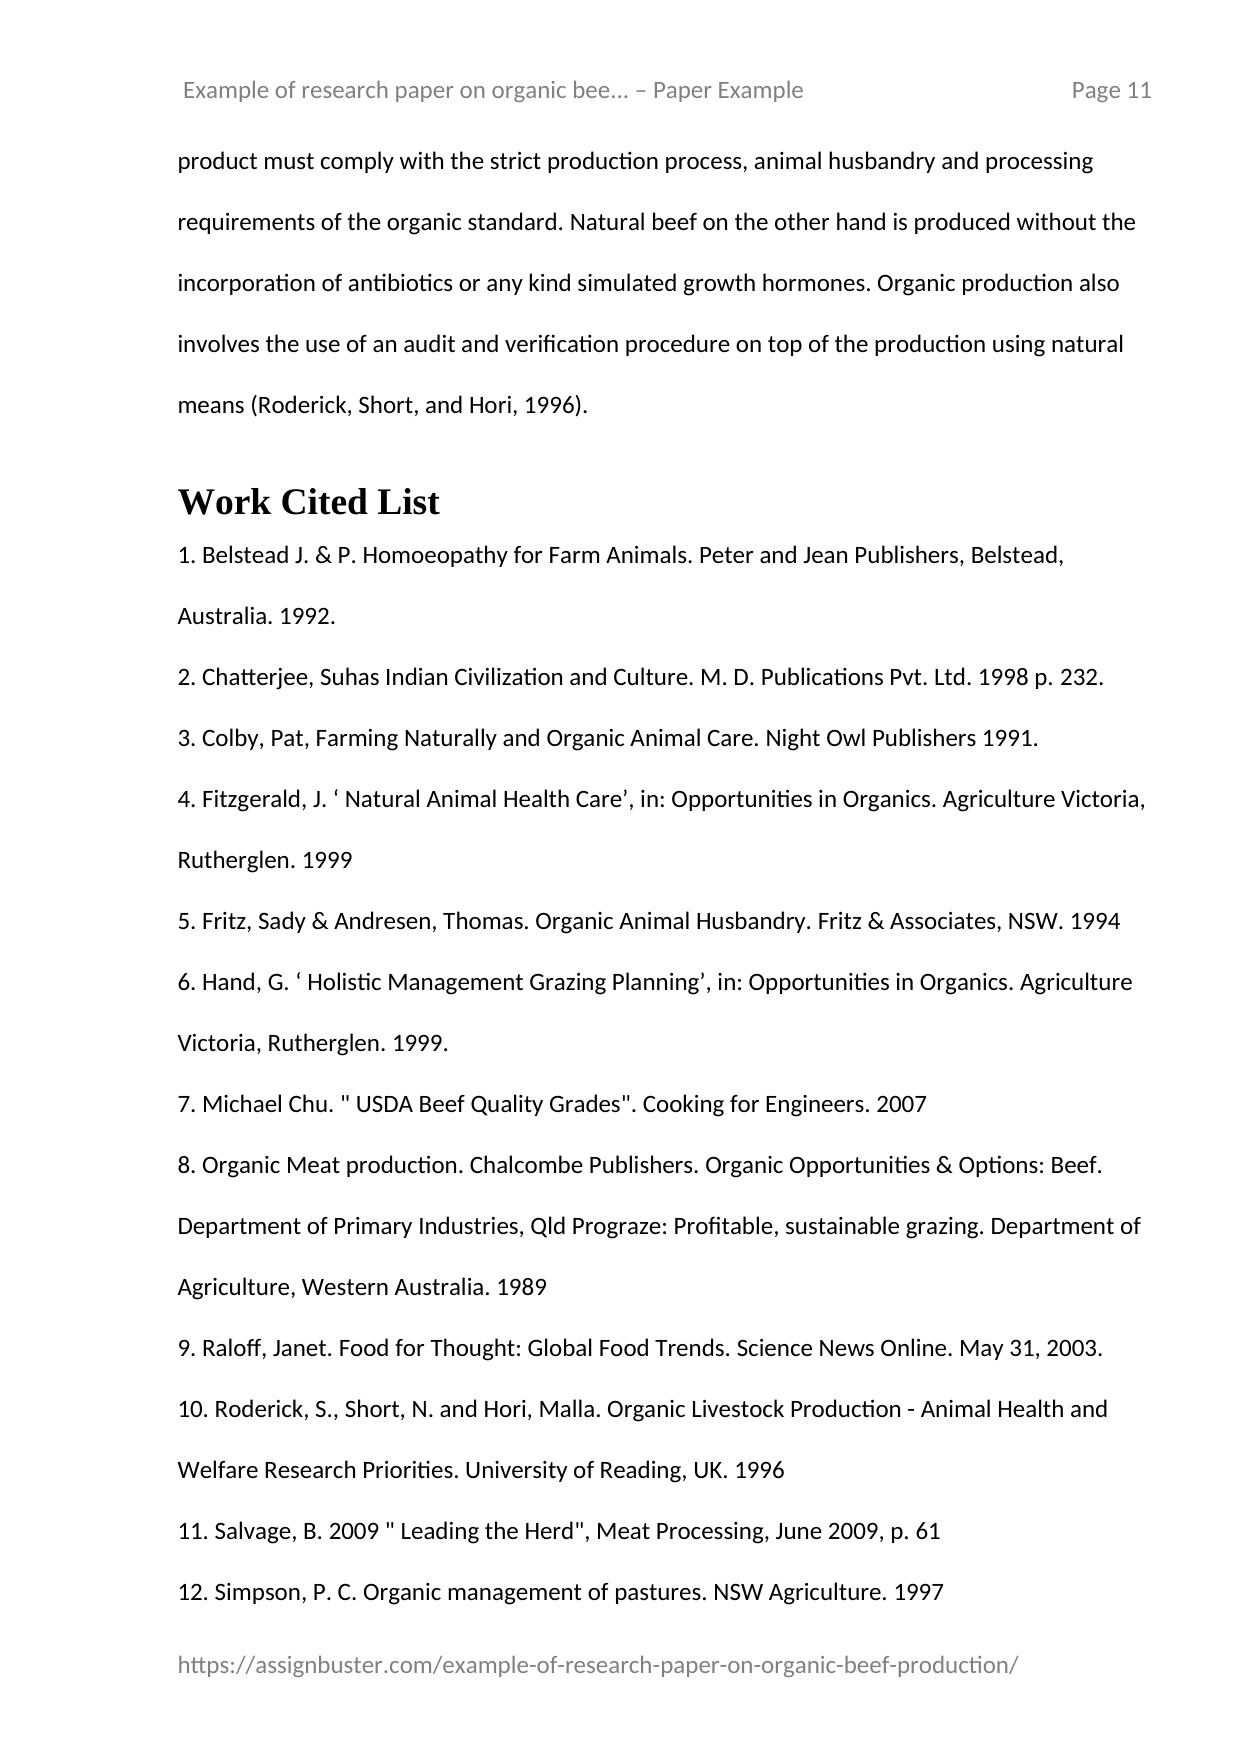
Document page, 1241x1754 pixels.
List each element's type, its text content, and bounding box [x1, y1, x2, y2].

text 1. Belstead J. & P. Homoeopathy for Farm Animals. Peter and Jean Publishers, Belstead, Australia. 1992. 2. Chatterjee, Suhas Indian Civilization and Culture. M. D. Publications Pvt. Ltd. 1998 p. 232. 3. Colby, Pat, Farming Naturally and Organic Animal Care. Night Owl Publishers 1991. 4. Fitzgerald, J. ‘ Natural Animal Health Care’, in: Opportunities in Organics. Agriculture Victoria, Rutherglen. 1999 5. Fritz, Sady & Andresen, Thomas. Organic Animal Husbandry. Fritz & Associates, NSW. 1994 6. Hand, G. ‘ Holistic Management Grazing Planning’, in: Opportunities in Organics. Agriculture Victoria, Rutherglen. 1999. 7. Michael Chu. " USDA Beef Quality Grades". Cooking for Engineers. 2007 8. Organic Meat production. Chalcombe Publishers. Organic Opportunities & Options: Beef. Department of Primary Industries, Qld Prograze: Profitable, sustainable grazing. Department of Agriculture, Western Australia. 1989 9. Raloff, Janet. Food for Thought: Global Food Trends. Science News Online. May 31, 2003. 10. Roderick, S., Short, N. and Hori, Malla. Organic Livestock Production - Animal Health and Welfare Research Priorities. University of Reading, UK. 1996 11. Salvage, B. 2009 " Leading the Herd", Meat Processing, June 2009, p. 61 12. Simpson, P. C. Organic management of pastures. NSW Agriculture. 1997 [177, 539, 1152, 1607]
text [177, 145, 1152, 420]
subtitle Work Cited List [177, 480, 1152, 523]
